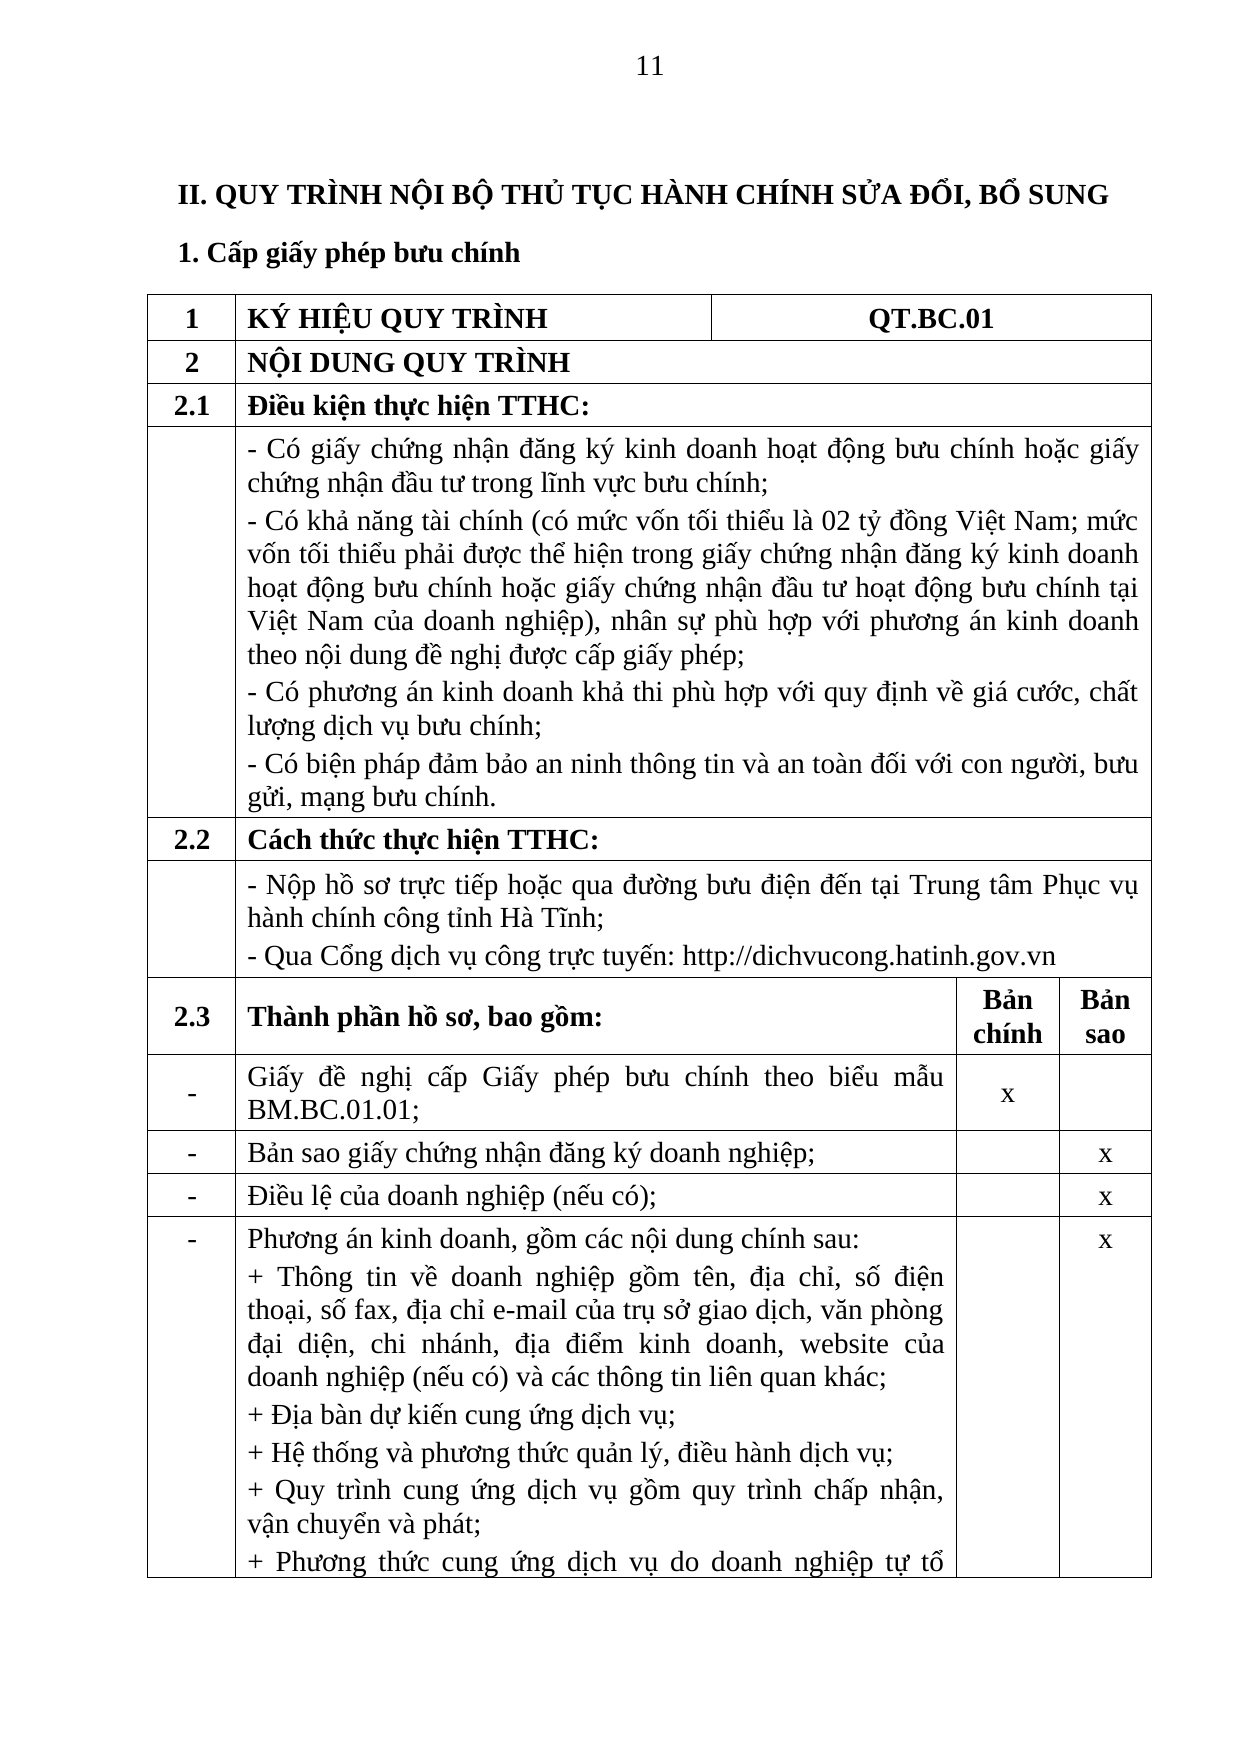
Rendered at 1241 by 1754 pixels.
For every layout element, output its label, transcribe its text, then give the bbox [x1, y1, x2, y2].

text 1. Cấp giấy phép bưu chính [177, 236, 1122, 269]
table_cell Cách thức thực hiện TTHC: [236, 818, 1151, 860]
table_cell - [148, 1174, 235, 1216]
table_cell Thành phần hồ sơ, bao gồm: [236, 978, 956, 1053]
table_cell [957, 1174, 1059, 1216]
table_cell - [148, 1055, 235, 1130]
table_cell Bản sao [1060, 978, 1151, 1053]
table_cell x [957, 1055, 1059, 1130]
table_cell [1060, 1055, 1151, 1130]
table_cell x [1060, 1174, 1151, 1216]
table_cell [148, 427, 235, 817]
table_cell Giấy đề nghị cấp Giấy phép bưu chính theo biểu mẫu BM.BC.01.01; [236, 1055, 956, 1130]
table_cell - [148, 1131, 235, 1173]
table_cell - [148, 1217, 235, 1577]
table_cell Điều lệ của doanh nghiệp (nếu có); [236, 1174, 956, 1216]
table_header 1 [148, 295, 235, 340]
table_cell 2.1 [148, 384, 235, 426]
table_cell 2 [148, 341, 235, 383]
table_cell - Nộp hồ sơ trực tiếp hoặc qua đường bưu điện đến tại Trung tâm Phục vụ hành chính công tỉnh Hà Tĩnh; - Qua Cổng dịch vụ công trực tuyến: http://dichvucong.hatinh.gov.vn [236, 861, 1151, 977]
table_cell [236, 1217, 956, 1577]
table_cell [148, 861, 235, 977]
table_cell Điều kiện thực hiện TTHC: [236, 384, 1151, 426]
table_cell [957, 1217, 1059, 1577]
table_cell Bản chính [957, 978, 1059, 1053]
table_cell - Có giấy chứng nhận đăng ký kinh doanh hoạt động bưu chính hoặc giấy chứng nhận đầu tư trong lĩnh vực bưu chính; - Có khả năng tài chính (có mức vốn tối thiểu là 02 tỷ đồng Việt Nam; mức vốn tối thiểu phải được thể hiện trong giấy chứng nhận đăng ký kinh doanh hoạt động bưu chính hoặc giấy chứng nhận đầu tư hoạt động bưu chính tại Việt Nam của doanh nghiệp), nhân sự phù hợp với phương án kinh doanh theo nội dung đề nghị được cấp giấy phép; - Có phương án kinh doanh khả thi phù hợp với quy định về giá cước, chất lượng dịch vụ bưu chính; - Có biện pháp đảm bảo an ninh thông tin và an toàn đối với con người, bưu gửi, mạng bưu chính. [236, 427, 1151, 817]
table_cell Bản sao giấy chứng nhận đăng ký doanh nghiệp; [236, 1131, 956, 1173]
table_header QT.BC.01 [712, 295, 1151, 340]
table_cell NỘI DUNG QUY TRÌNH [236, 341, 1151, 383]
table_header KÝ HIỆU QUY TRÌNH [236, 295, 711, 340]
table_cell 2.3 [148, 978, 235, 1053]
table_cell 2.2 [148, 818, 235, 860]
table_cell [957, 1131, 1059, 1173]
table_cell x [1060, 1217, 1151, 1577]
table_cell x [1060, 1131, 1151, 1173]
text II. QUY TRÌNH NỘI BỘ THỦ TỤC HÀNH CHÍNH SỬA ĐỔI, BỔ SUNG [177, 177, 1122, 211]
